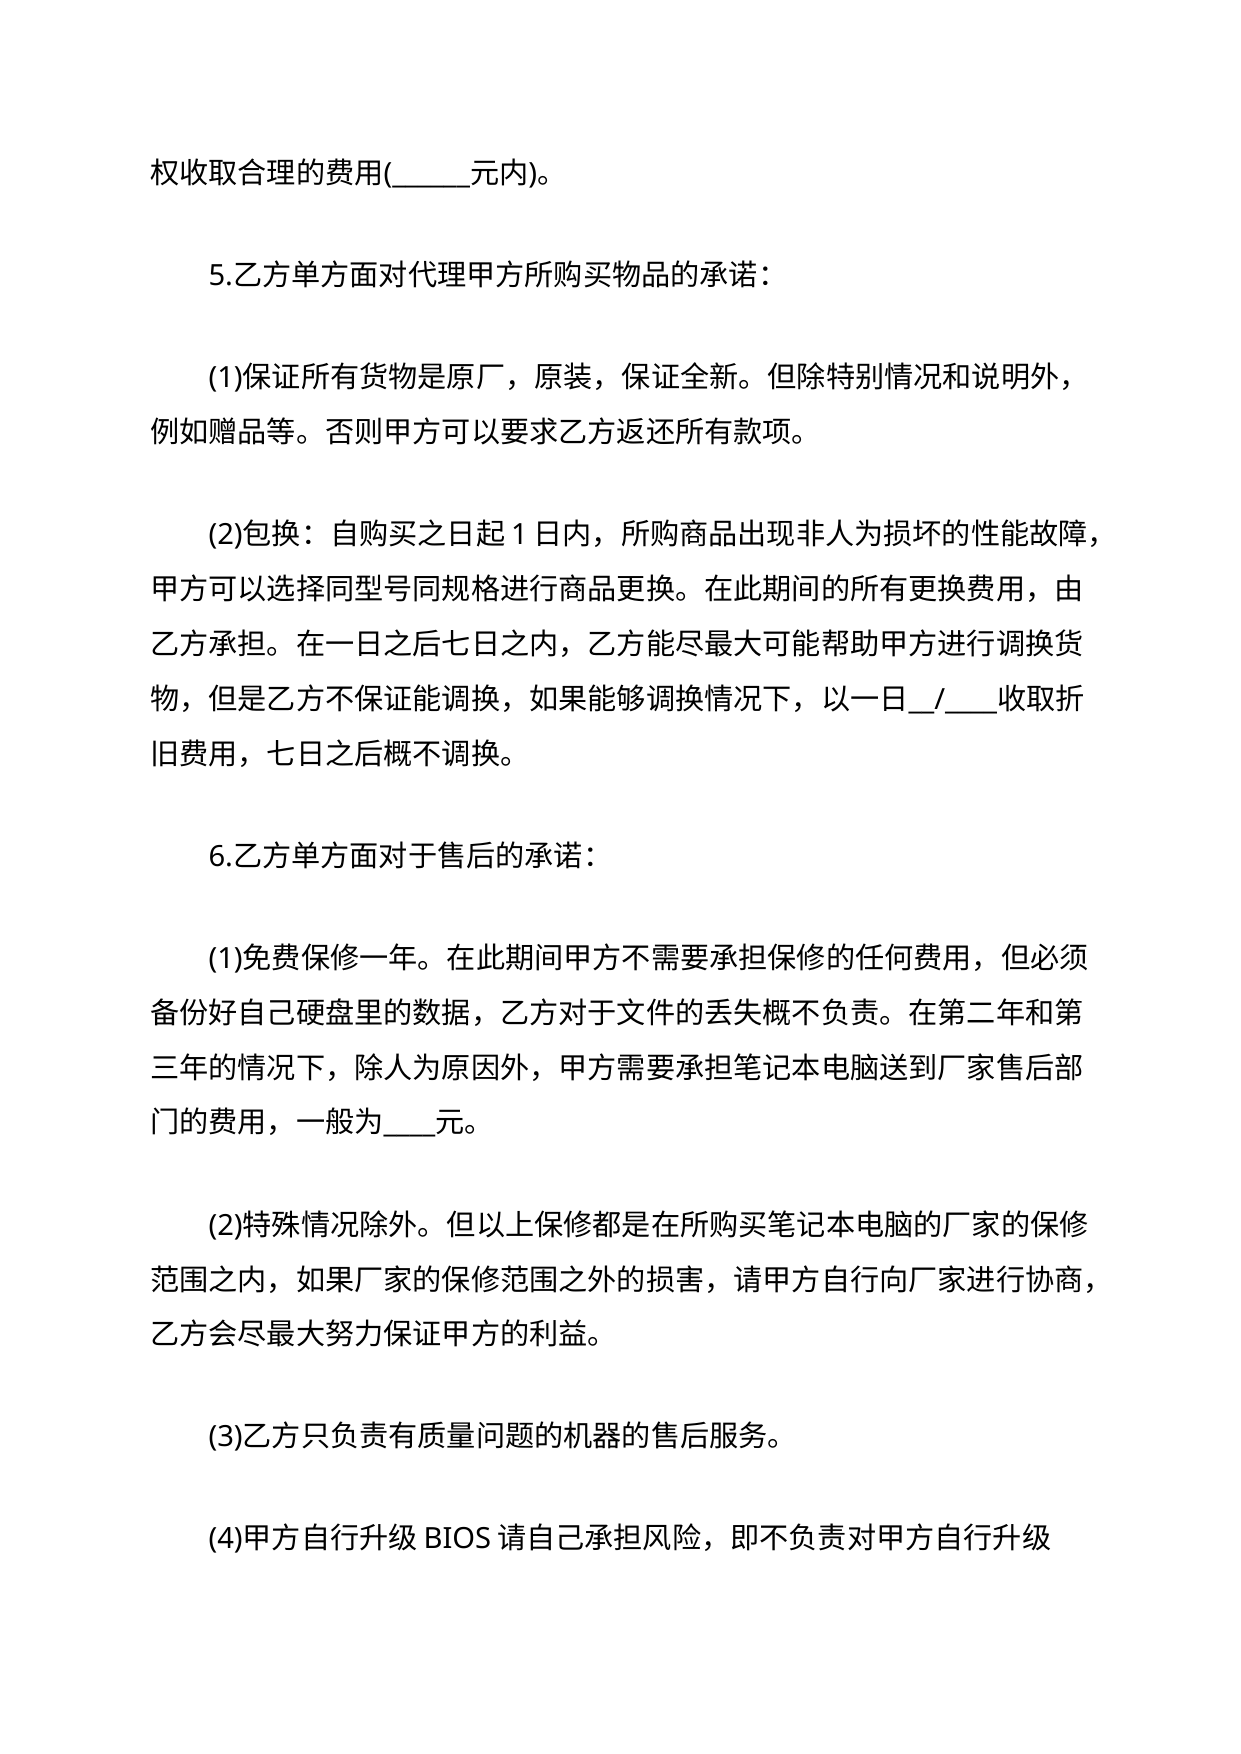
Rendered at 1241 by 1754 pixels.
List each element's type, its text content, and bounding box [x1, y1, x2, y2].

text (1)保证所有货物是原厂，原装，保证全新。但除特别情况和说明外，例如赠品等。否则甲方可以要求乙方返还所有款项。 [150, 354, 1090, 451]
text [150, 150, 1090, 192]
text (2)特殊情况除外。但以上保修都是在所购买笔记本电脑的厂家的保修范围之内，如果厂家的保修范围之外的损害，请甲方自行向厂家进行协商，乙方会尽最大努力保证甲方的利益。 [150, 1201, 1090, 1353]
text 5.乙方单方面对代理甲方所购买物品的承诺： [150, 252, 1090, 294]
text (1)免费保修一年。在此期间甲方不需要承担保修的任何费用，但必须备份好自己硬盘里的数据，乙方对于文件的丢失概不负责。在第二年和第三年的情况下，除人为原因外，甲方需要承担笔记本电脑送到厂家售后部门的费用，一般为____元。 [150, 934, 1090, 1141]
text (2)包换：自购买之日起1日内，所购商品出现非人为损坏的性能故障，甲方可以选择同型号同规格进行商品更换。在此期间的所有更换费用，由乙方承担。在一日之后七日之内，乙方能尽最大可能帮助甲方进行调换货物，但是乙方不保证能调换，如果能够调换情况下，以一日__/____收取折旧费用，七日之后概不调换。 [150, 511, 1090, 773]
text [150, 1515, 1090, 1557]
text 6.乙方单方面对于售后的承诺： [150, 832, 1090, 875]
text (3)乙方只负责有质量问题的机器的售后服务。 [150, 1413, 1090, 1455]
